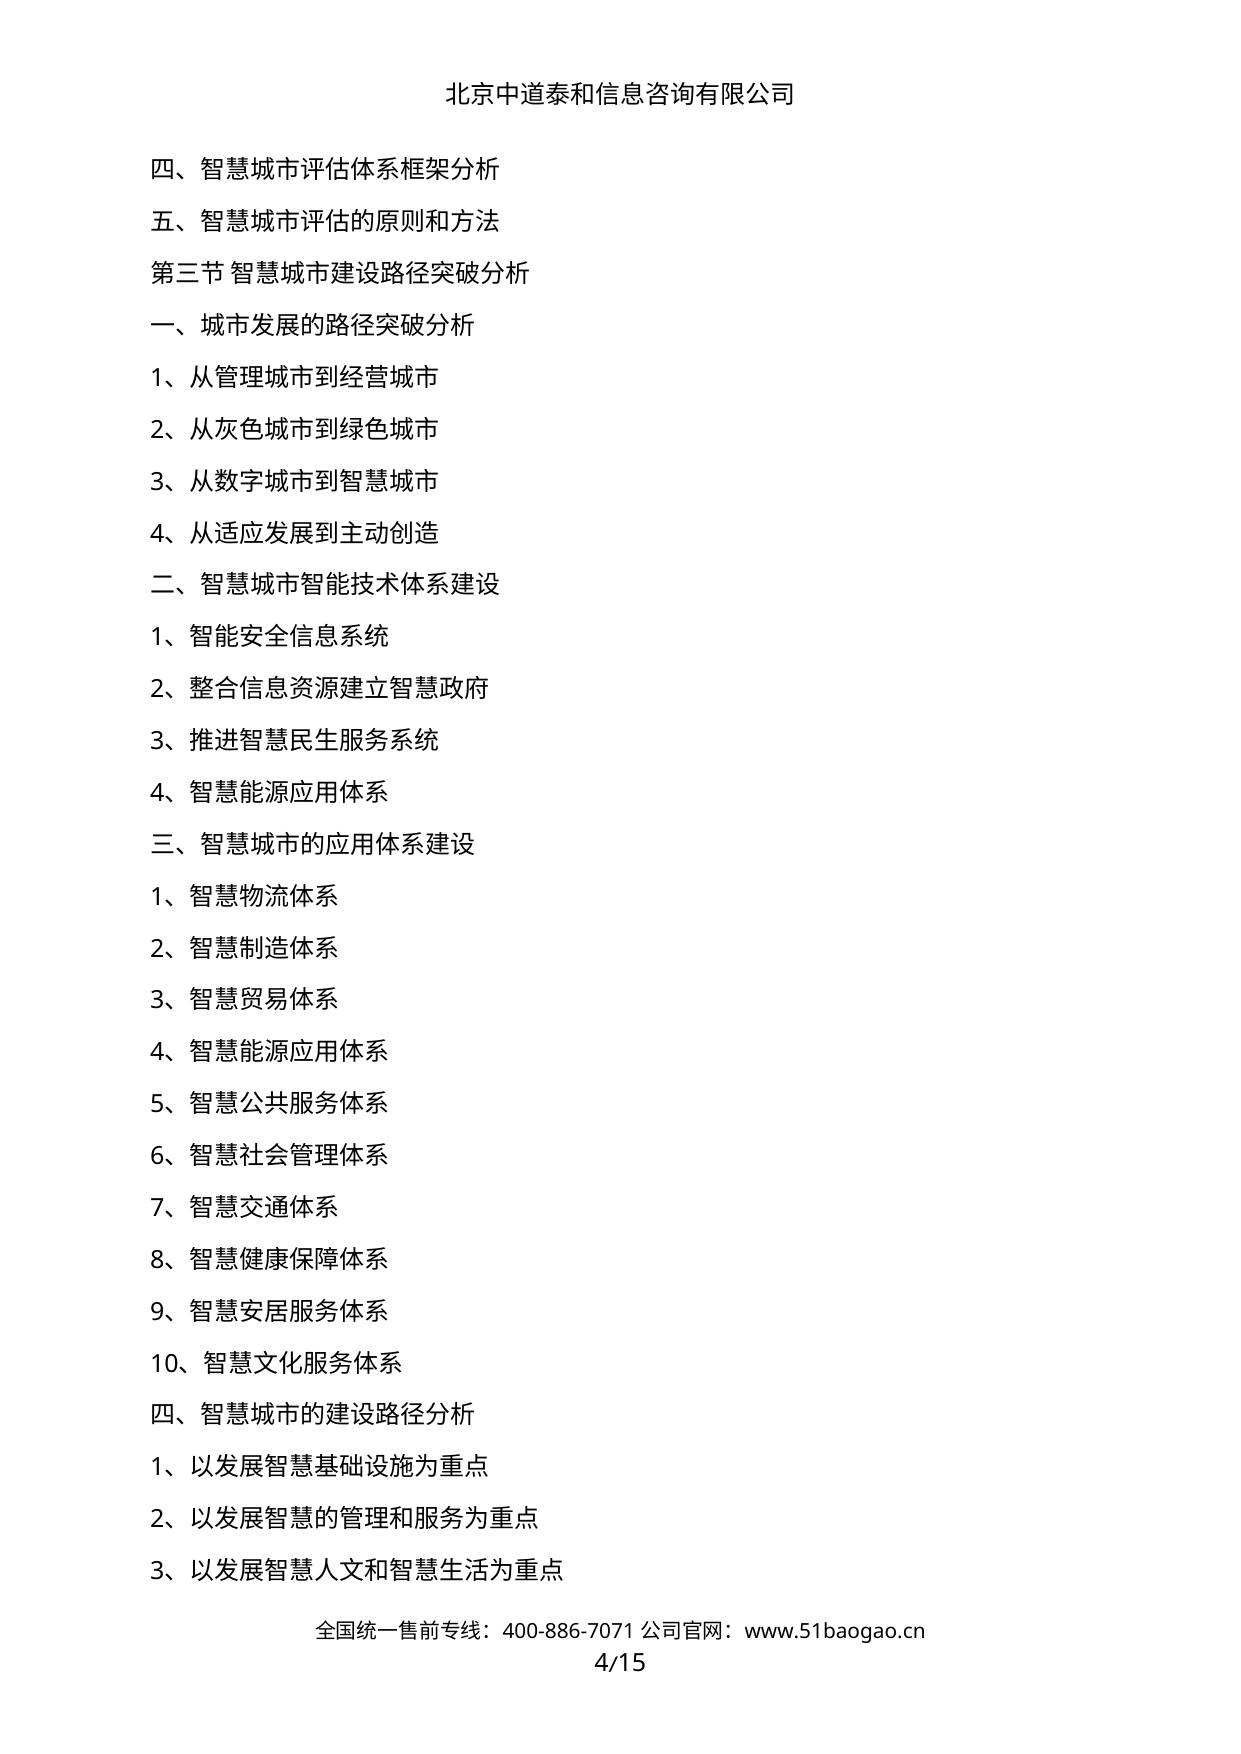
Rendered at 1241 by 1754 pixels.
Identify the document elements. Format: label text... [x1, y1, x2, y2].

text 4、智慧能源应用体系 [150, 1032, 1090, 1068]
text 3、智慧贸易体系 [150, 980, 1090, 1016]
text 1、以发展智慧基础设施为重点 [150, 1447, 1090, 1483]
text 6、智慧社会管理体系 [150, 1136, 1090, 1172]
text 7、智慧交通体系 [150, 1187, 1090, 1224]
text 1、从管理城市到经营城市 [150, 357, 1090, 394]
text 1、智慧物流体系 [150, 876, 1090, 912]
text 四、智慧城市的建设路径分析 [150, 1395, 1090, 1431]
text 四、智慧城市评估体系框架分析 [150, 150, 1090, 186]
text 三、智慧城市的应用体系建设 [150, 824, 1090, 861]
text 5、智慧公共服务体系 [150, 1084, 1090, 1120]
text 4、智慧能源应用体系 [150, 772, 1090, 809]
text 2、智慧制造体系 [150, 928, 1090, 964]
text 一、城市发展的路径突破分析 [150, 306, 1090, 342]
text 1、智能安全信息系统 [150, 617, 1090, 653]
text 第三节 智慧城市建设路径突破分析 [150, 254, 1090, 290]
text 2、以发展智慧的管理和服务为重点 [150, 1499, 1090, 1535]
text 9、智慧安居服务体系 [150, 1291, 1090, 1327]
text 10、智慧文化服务体系 [150, 1343, 1090, 1379]
text 五、智慧城市评估的原则和方法 [150, 202, 1090, 238]
text 4、从适应发展到主动创造 [150, 513, 1090, 549]
text 2、整合信息资源建立智慧政府 [150, 669, 1090, 705]
text 3、以发展智慧人文和智慧生活为重点 [150, 1551, 1090, 1587]
text 3、推进智慧民生服务系统 [150, 721, 1090, 757]
text 2、从灰色城市到绿色城市 [150, 409, 1090, 446]
text 二、智慧城市智能技术体系建设 [150, 565, 1090, 601]
text 8、智慧健康保障体系 [150, 1239, 1090, 1276]
text 3、从数字城市到智慧城市 [150, 461, 1090, 497]
